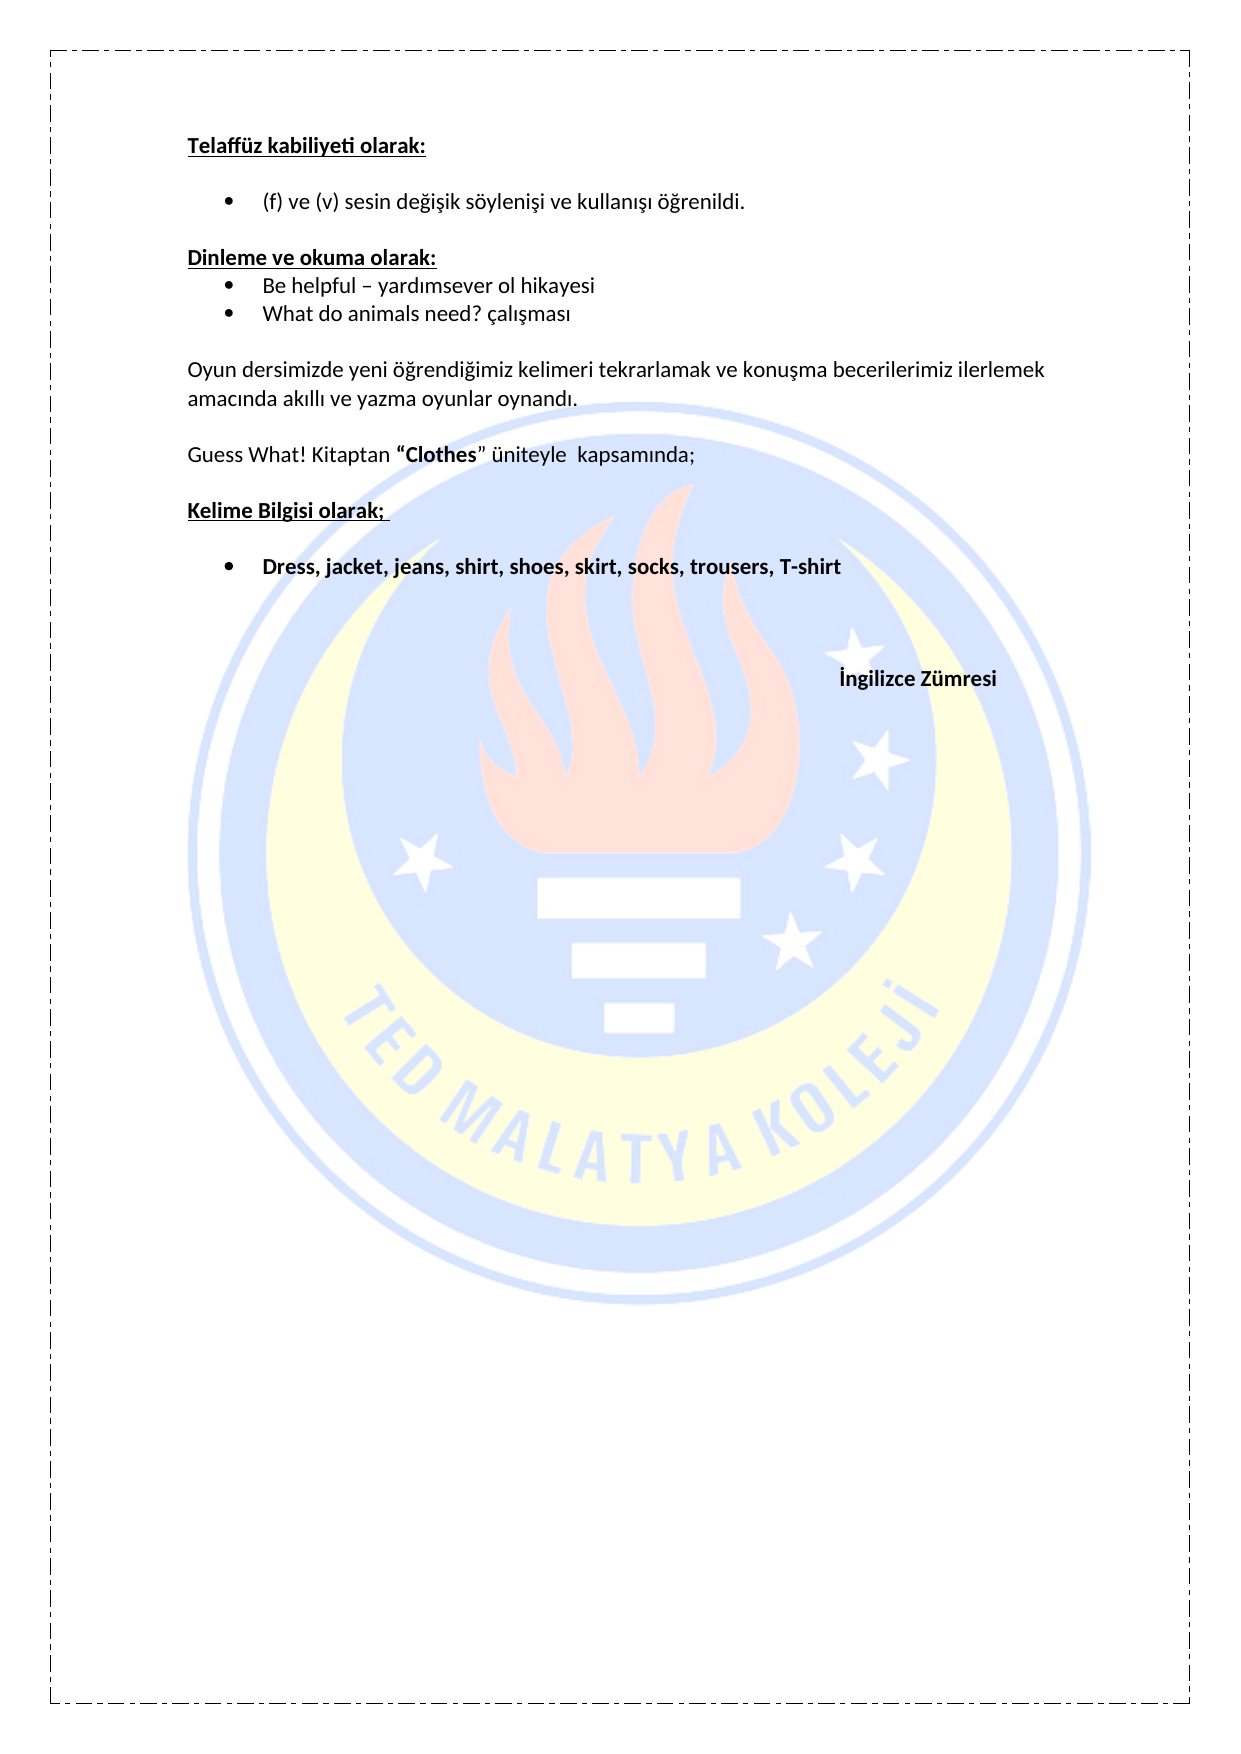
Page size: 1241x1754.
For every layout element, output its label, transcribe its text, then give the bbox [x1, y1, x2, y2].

list (f) ve (v) sesin değişik söylenişi ve kullanışı öğrenildi. [225, 187, 1090, 216]
text Oyun dersimizde yeni öğrendiğimiz kelimeri tekrarlamak ve konuşma becerilerimiz ilerlemek amacında akıllı ve yazma oyunlar oynandı. [187, 356, 1090, 412]
list Be helpful – yardımsever ol hikayesi [225, 272, 1102, 299]
text Guess What! Kitaptan “Clothes” üniteyle kapsamında; [187, 440, 1102, 468]
text Telaffüz kabiliyeti olarak: [187, 131, 1090, 159]
text Kelime Bilgisi olarak; [187, 496, 1102, 524]
text Dinleme ve okuma olarak: [187, 243, 1102, 272]
list Dress, jacket, jeans, shirt, shoes, skirt, socks, trousers, T-shirt [225, 552, 1090, 580]
text İngilizce Zümresi [187, 664, 1090, 720]
list What do animals need? çalışması [225, 299, 1102, 328]
